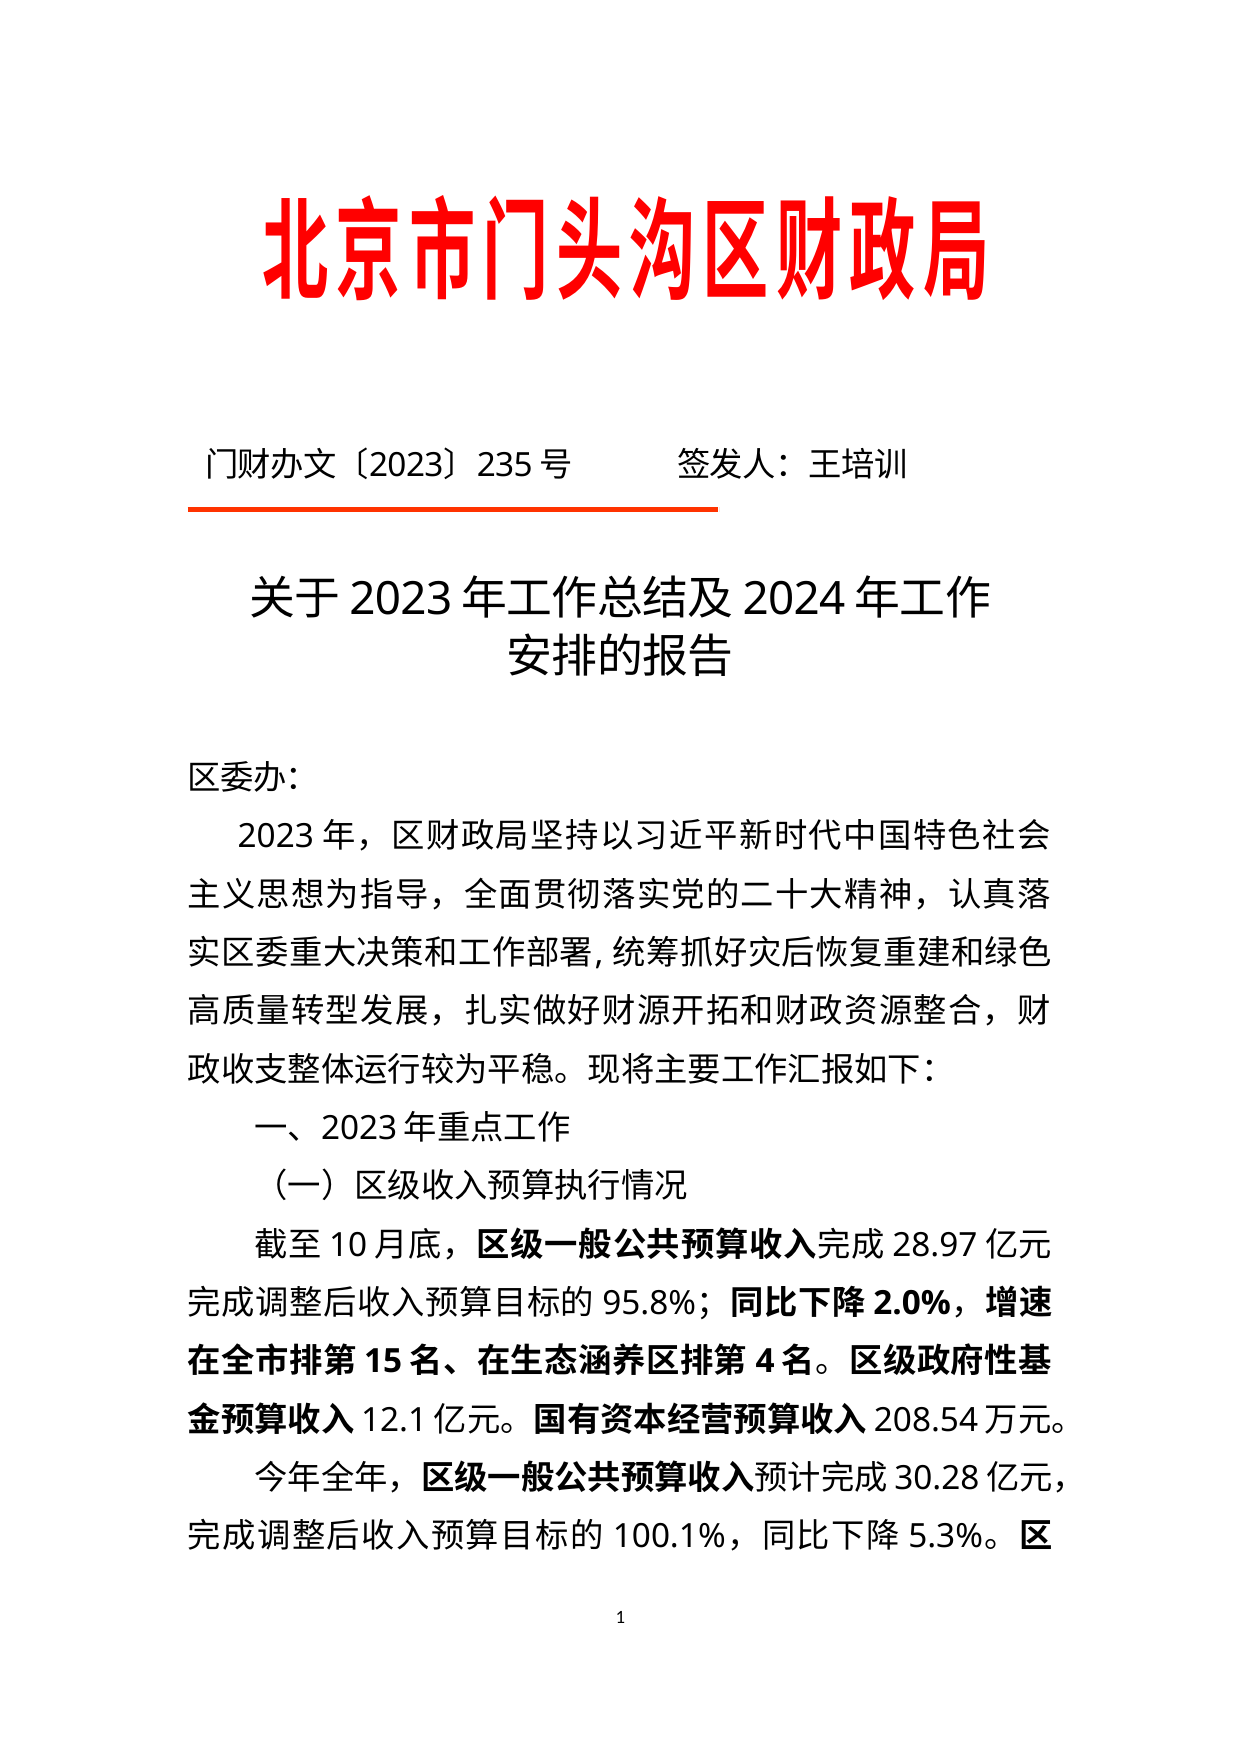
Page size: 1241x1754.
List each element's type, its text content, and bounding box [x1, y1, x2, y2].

text 门财办文〔2023〕235号 签发人：王培训 [187, 443, 1053, 484]
text 区委办： [187, 743, 1053, 801]
text 安排的报告 [187, 626, 1053, 684]
text （一）区级收入预算执行情况 [187, 1151, 1053, 1209]
text 关于2023年工作总结及2024年工作 [187, 568, 1053, 626]
text 一、2023年重点工作 [187, 1093, 1053, 1151]
text 2023年，区财政局坚持以习近平新时代中国特色社会主义思想为指导，全面贯彻落实党的二十大精神，认真落实区委重大决策和工作部署, 统筹抓好灾后恢复重建和绿色高质量转型发展，扎实做好财源开拓和财政资源整合，财政收支整体运行较为平稳。现将主要工作汇报如下： [187, 801, 1053, 1093]
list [187, 1443, 1053, 1559]
text 北京市门头沟区财政局 [187, 162, 1050, 322]
text 截至10月底，区级一般公共预算收入完成28.97亿元，完成调整后收入预算目标的95.8%；同比下降2.0%，增速在全市排第15名、在生态涵养区排第4名。区级政府性基金预算收入12.1亿元。国有资本经营预算收入208.54万元。 [187, 1209, 1053, 1443]
